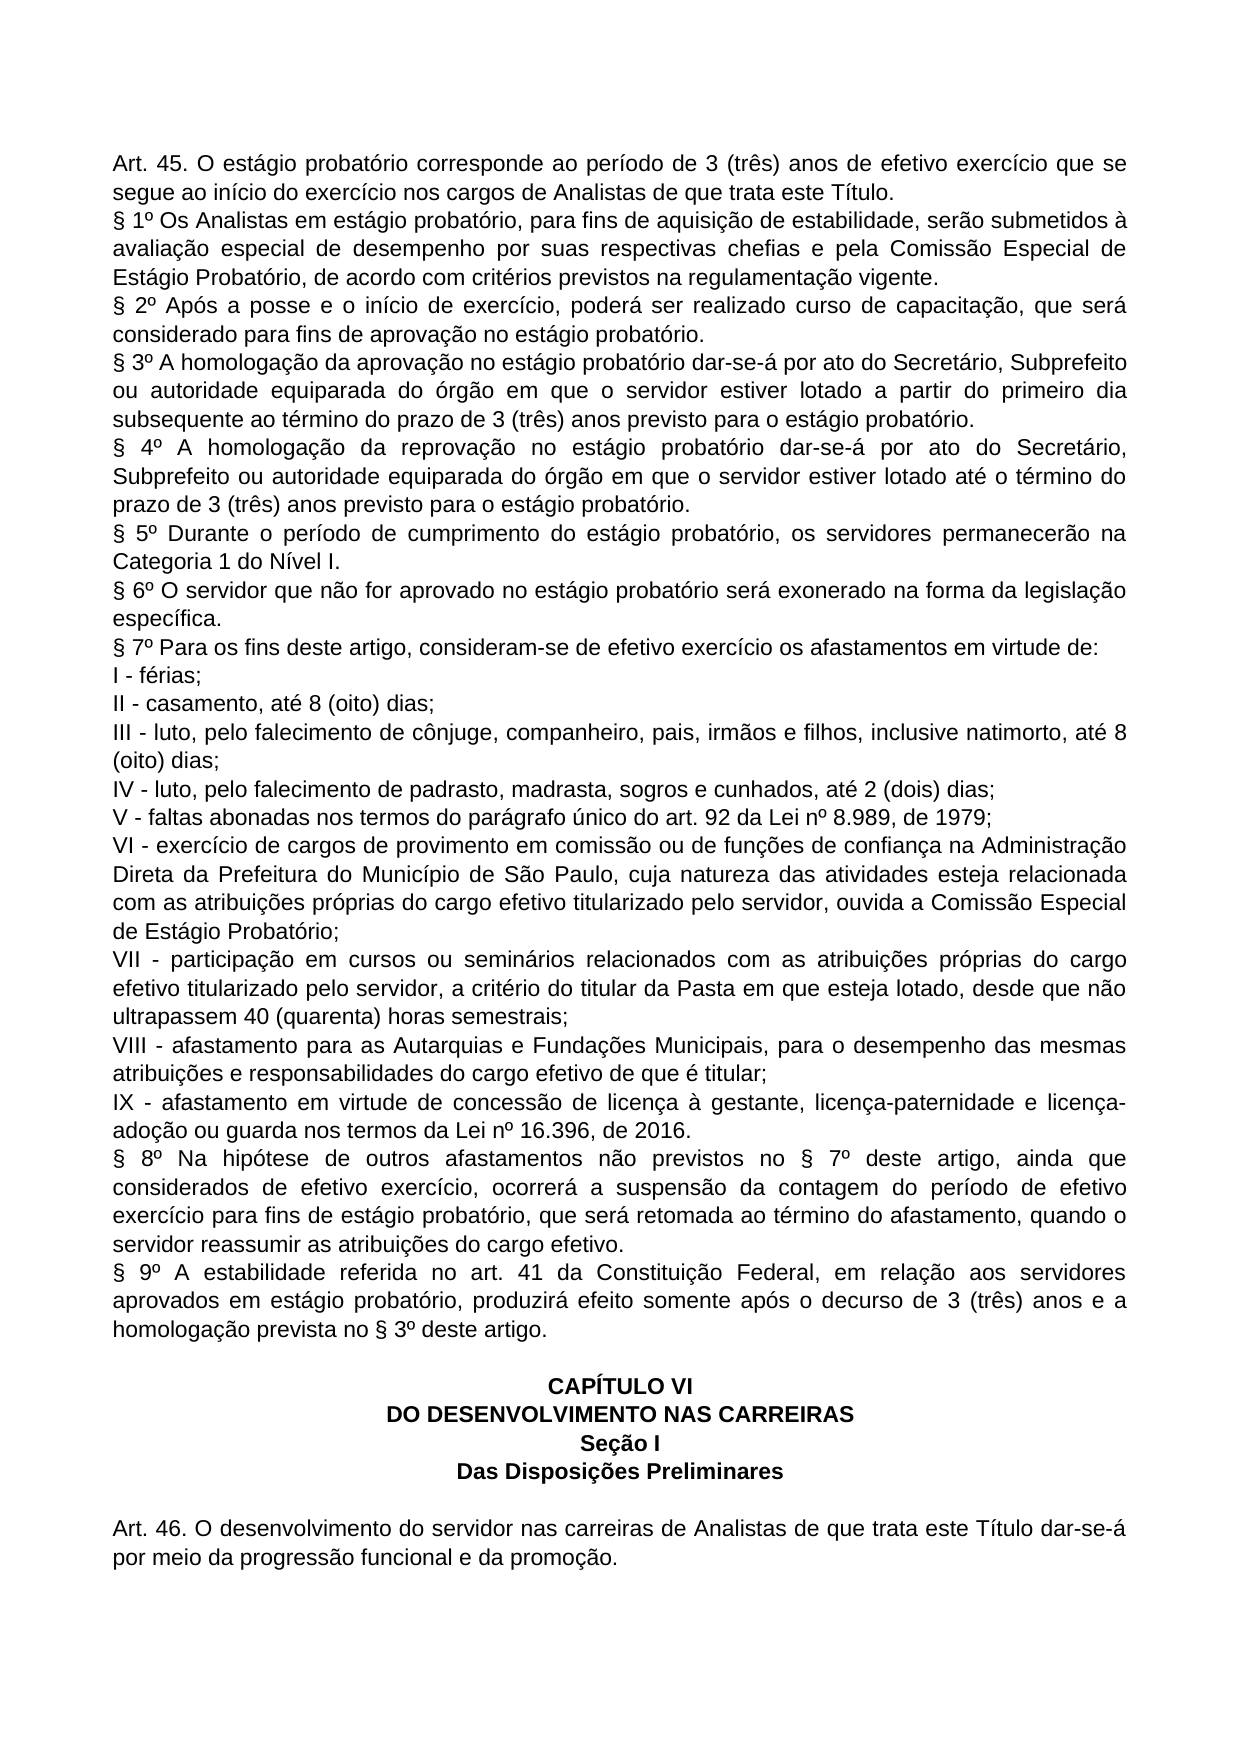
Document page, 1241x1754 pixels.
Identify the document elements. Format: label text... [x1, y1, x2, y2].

text VIII - afastamento para as Autarquias e Fundações Municipais, para o desempenho das mesmas atribuições e responsabilidades do cargo efetivo de que é titular; [112, 1032, 1128, 1086]
text IV - luto, pelo falecimento de padrasto, madrasta, sogros e cunhados, até 2 (dois) dias; [112, 776, 1128, 802]
text IX - afastamento em virtude de concessão de licença à gestante, licença-paternidade e licença-adoção ou guarda nos termos da Lei nº 16.396, de 2016. [112, 1088, 1128, 1143]
text § 1º Os Analistas em estágio probatório, para fins de aquisição de estabilidade, serão submetidos à avaliação especial de desempenho por suas respectivas chefias e pela Comissão Especial de Estágio Probatório, de acordo com critérios previstos na regulamentação vigente. [112, 207, 1128, 290]
text VI - exercício de cargos de provimento em comissão ou de funções de confiança na Administração Direta da Prefeitura do Município de São Paulo, cuja natureza das atividades esteja relacionada com as atribuições próprias do cargo efetivo titularizado pelo servidor, ouvida a Comissão Especial de Estágio Probatório; [112, 832, 1128, 944]
text § 4º A homologação da reprovação no estágio probatório dar-se-á por ato do Secretário, Subprefeito ou autoridade equiparada do órgão em que o servidor estiver lotado até o término do prazo de 3 (três) anos previsto para o estágio probatório. [112, 434, 1128, 518]
text DO DESENVOLVIMENTO NAS CARREIRAS [112, 1401, 1128, 1428]
text § 3º A homologação da aprovação no estágio probatório dar-se-á por ato do Secretário, Subprefeito ou autoridade equiparada do órgão em que o servidor estiver lotado a partir do primeiro dia subsequente ao término do prazo de 3 (três) anos previsto para o estágio probatório. [112, 349, 1128, 432]
text § 8º Na hipótese de outros afastamentos não previstos no § 7º deste artigo, ainda que considerados de efetivo exercício, ocorrerá a suspensão da contagem do período de efetivo exercício para fins de estágio probatório, que será retomada ao término do afastamento, quando o servidor reassumir as atribuições do cargo efetivo. [112, 1145, 1128, 1257]
text Seção I [112, 1430, 1128, 1456]
text II - casamento, até 8 (oito) dias; [112, 690, 1128, 717]
text VII - participação em cursos ou seminários relacionados com as atribuições próprias do cargo efetivo titularizado pelo servidor, a critério do titular da Pasta em que esteja lotado, desde que não ultrapassem 40 (quarenta) horas semestrais; [112, 946, 1128, 1029]
text Art. 46. O desenvolvimento do servidor nas carreiras de Analistas de que trata este Título dar-se-á por meio da progressão funcional e da promoção. [112, 1515, 1128, 1570]
text § 7º Para os fins deste artigo, consideram-se de efetivo exercício os afastamentos em virtude de: [112, 633, 1128, 660]
text Art. 45. O estágio probatório corresponde ao período de 3 (três) anos de efetivo exercício que se segue ao início do exercício nos cargos de Analistas de que trata este Título. [112, 150, 1128, 205]
text § 2º Após a posse e o início de exercício, poderá ser realizado curso de capacitação, que será considerado para fins de aprovação no estágio probatório. [112, 292, 1128, 347]
text § 5º Durante o período de cumprimento do estágio probatório, os servidores permanecerão na Categoria 1 do Nível I. [112, 520, 1128, 574]
text § 9º A estabilidade referida no art. 41 da Constituição Federal, em relação aos servidores aprovados em estágio probatório, produzirá efeito somente após o decurso de 3 (três) anos e a homologação prevista no § 3º deste artigo. [112, 1259, 1128, 1342]
text III - luto, pelo falecimento de cônjuge, companheiro, pais, irmãos e filhos, inclusive natimorto, até 8 (oito) dias; [112, 719, 1128, 773]
text I - férias; [112, 662, 1128, 688]
text V - faltas abonadas nos termos do parágrafo único do art. 92 da Lei nº 8.989, de 1979; [112, 804, 1128, 830]
text Das Disposições Preliminares [112, 1458, 1128, 1484]
text § 6º O servidor que não for aprovado no estágio probatório será exonerado na forma da legislação específica. [112, 577, 1128, 631]
text CAPÍTULO VI [112, 1373, 1128, 1399]
